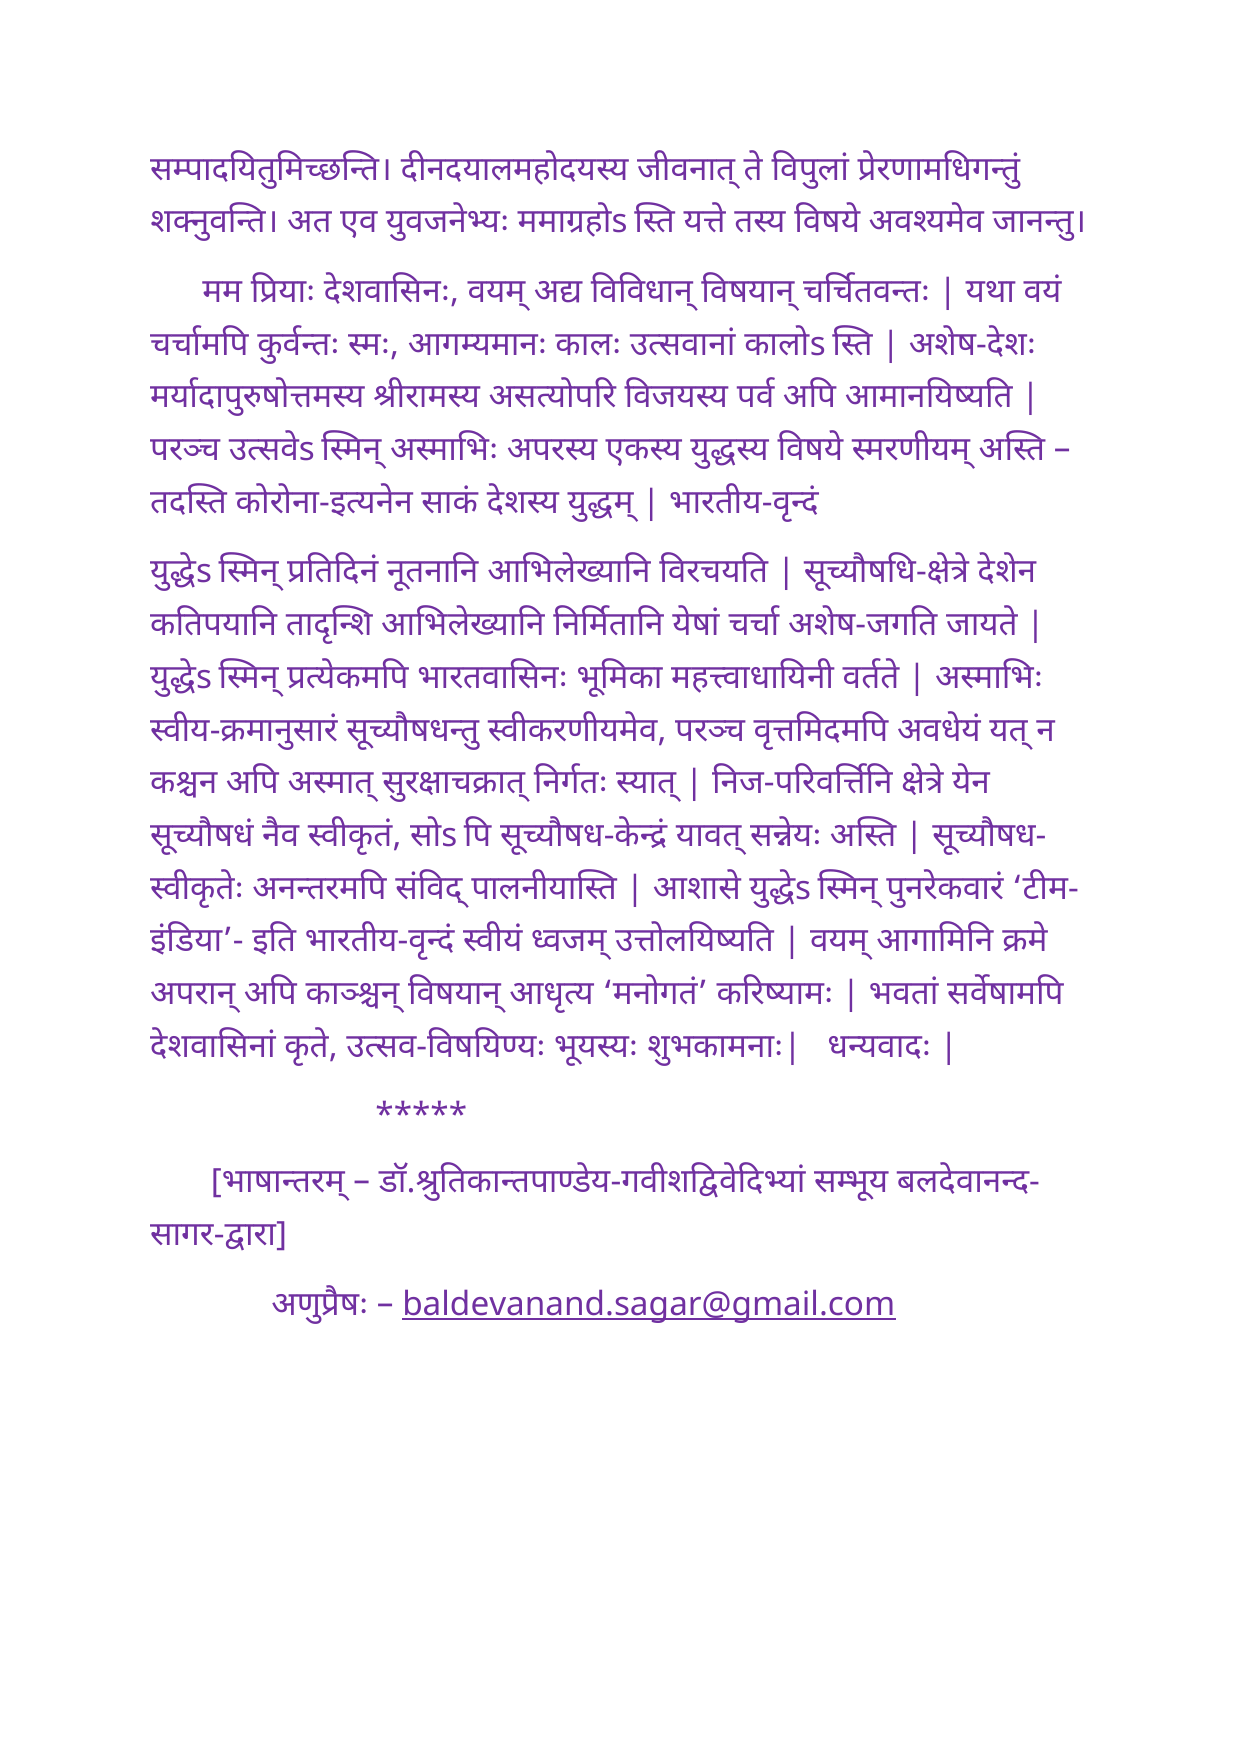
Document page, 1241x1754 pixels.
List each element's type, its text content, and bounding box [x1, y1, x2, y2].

text मम प्रियाः देशवासिनः, वयम् अद्य विविधान् विषयान् चर्चितवन्तः | यथा वयं चर्चामपि कुर्वन्तः स्मः, आगम्यमानः कालः उत्सवानां कालोsस्ति | अशेष-देशः मर्यादापुरुषोत्तमस्य श्रीरामस्य असत्योपरि विजयस्य पर्व अपि आमानयिष्यति | परञ्च उत्सवेsस्मिन् अस्माभिः अपरस्य एकस्य युद्धस्य विषये स्मरणीयम् अस्ति – तदस्ति कोरोना-इत्यनेन साकं देशस्य युद्धम् | भारतीय-वृन्दं [150, 267, 1090, 527]
text ***** [150, 1091, 1090, 1137]
text अणुप्रैषः – baldevanand.sagar@gmail.com [150, 1279, 1090, 1328]
text [भाषान्तरम् – डॉ.श्रुतिकान्तपाण्डेय-गवीशद्विवेदिभ्यां सम्भूय बलदेवानन्द-सागर-द्वारा] [150, 1157, 1090, 1259]
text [150, 150, 1090, 246]
text युद्धेsस्मिन् प्रतिदिनं नूतनानि आभिलेख्यानि विरचयति | सूच्यौषधि-क्षेत्रे देशेन कतिपयानि तादृन्शि आभिलेख्यानि निर्मितानि येषां चर्चा अशेष-जगति जायते | युद्धेsस्मिन् प्रत्येकमपि भारतवासिनः भूमिका महत्त्वाधायिनी वर्तते | अस्माभिः स्वीय-क्रमानुसारं सूच्यौषधन्तु स्वीकरणीयमेव, परञ्च वृत्तमिदमपि अवधेयं यत् न कश्चन अपि अस्मात् सुरक्षाचक्रात् निर्गतः स्यात् | निज-परिवर्त्तिनि क्षेत्रे येन सूच्यौषधं नैव स्वीकृतं, सोsपि सूच्यौषध-केन्द्रं यावत् सन्नेयः अस्ति | सूच्यौषध-स्वीकृतेः अनन्तरमपि संविद् पालनीयास्ति | आशासे युद्धेsस्मिन् पुनरेकवारं ‘टीम-इंडिया’- इति भारतीय-वृन्दं स्वीयं ध्वजम् उत्तोलयिष्यति | वयम् आगामिनि क्रमे अपरान् अपि काञ्श्चन् विषयान् आधृत्य ‘मनोगतं’ करिष्यामः | भवतां सर्वेषामपि देशवासिनां कृते, उत्सव-विषयिण्यः भूयस्यः शुभकामनाः| धन्यवादः | [150, 547, 1090, 1071]
